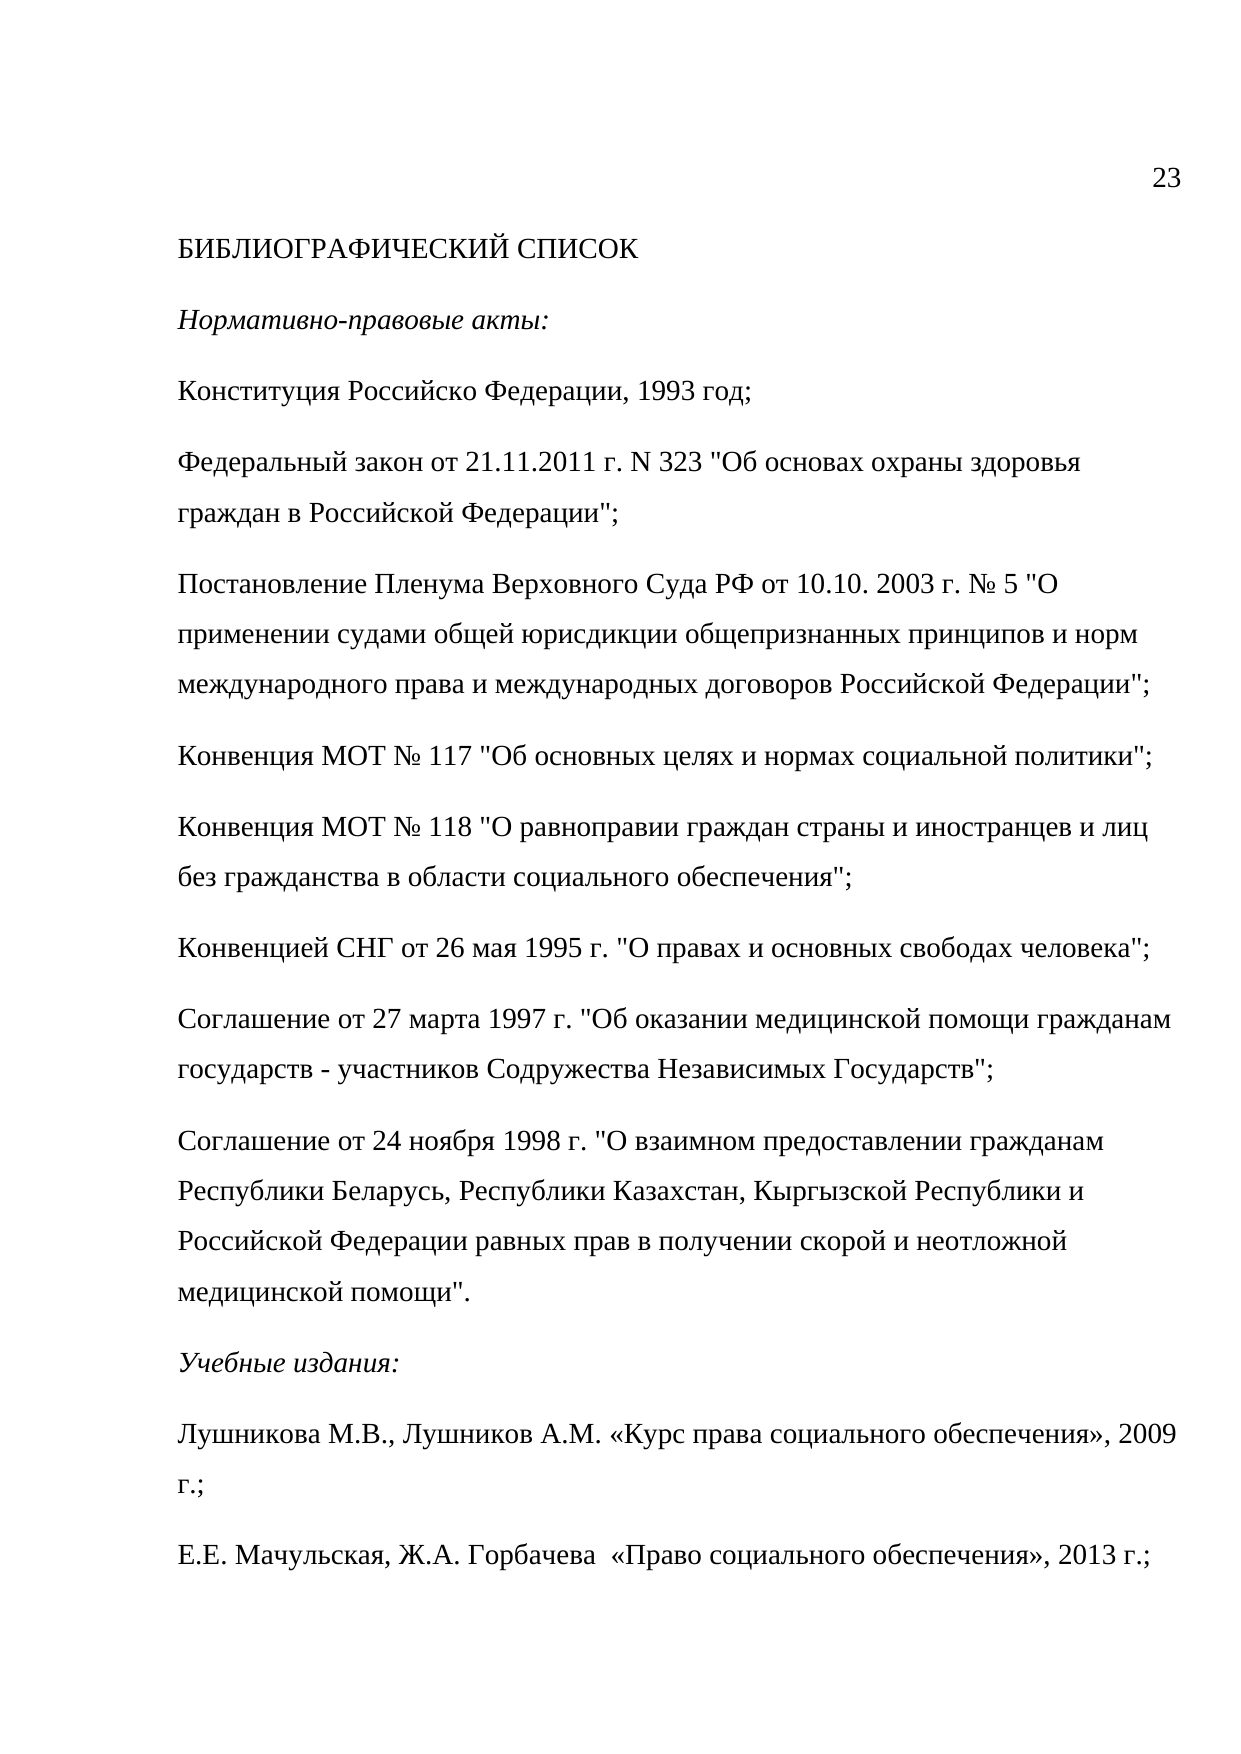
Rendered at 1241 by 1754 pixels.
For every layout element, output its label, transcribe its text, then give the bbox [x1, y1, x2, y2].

text Нормативно-правовые акты: [177, 302, 1181, 336]
text Лушникова М.В., Лушников А.М. «Курс права социального обеспечения», 2009 г.; [177, 1416, 1181, 1500]
text Конвенция МОТ № 118 "О равноправии граждан страны и иностранцев и лиц без гражданства в области социального обеспечения"; [177, 809, 1181, 893]
text Е.Е. Мачульская, Ж.А. Горбачева «Право социального обеспечения», 2013 г.; [177, 1537, 1181, 1571]
text Соглашение от 27 марта 1997 г. "Об оказании медицинской помощи гражданам государств - участников Содружества Независимых Государств"; [177, 1001, 1181, 1085]
text Учебные издания: [177, 1345, 1181, 1378]
text Конституция Российско Федерации, 1993 год; [177, 373, 1181, 407]
text БИБЛИОГРАФИЧЕСКИЙ СПИСОК [177, 231, 1181, 264]
text Конвенция МОТ № 117 "Об основных целях и нормах социальной политики"; [177, 738, 1181, 771]
text Соглашение от 24 ноября 1998 г. "О взаимном предоставлении гражданам Республики Беларусь, Республики Казахстан, Кыргызской Республики и Российской Федерации равных прав в получении скорой и неотложной медицинской помощи". [177, 1123, 1181, 1307]
text Федеральный закон от 21.11.2011 г. N 323 "Об основах охраны здоровья граждан в Российской Федерации"; [177, 444, 1181, 528]
text Конвенцией СНГ от 26 мая 1995 г. "О правах и основных свободах человека"; [177, 930, 1181, 964]
text 23 [177, 160, 1181, 193]
text Постановление Пленума Верховного Суда РФ от 10.10. 2003 г. № 5 "О применении судами общей юрисдикции общепризнанных принципов и норм международного права и международных договоров Российской Федерации"; [177, 566, 1181, 700]
